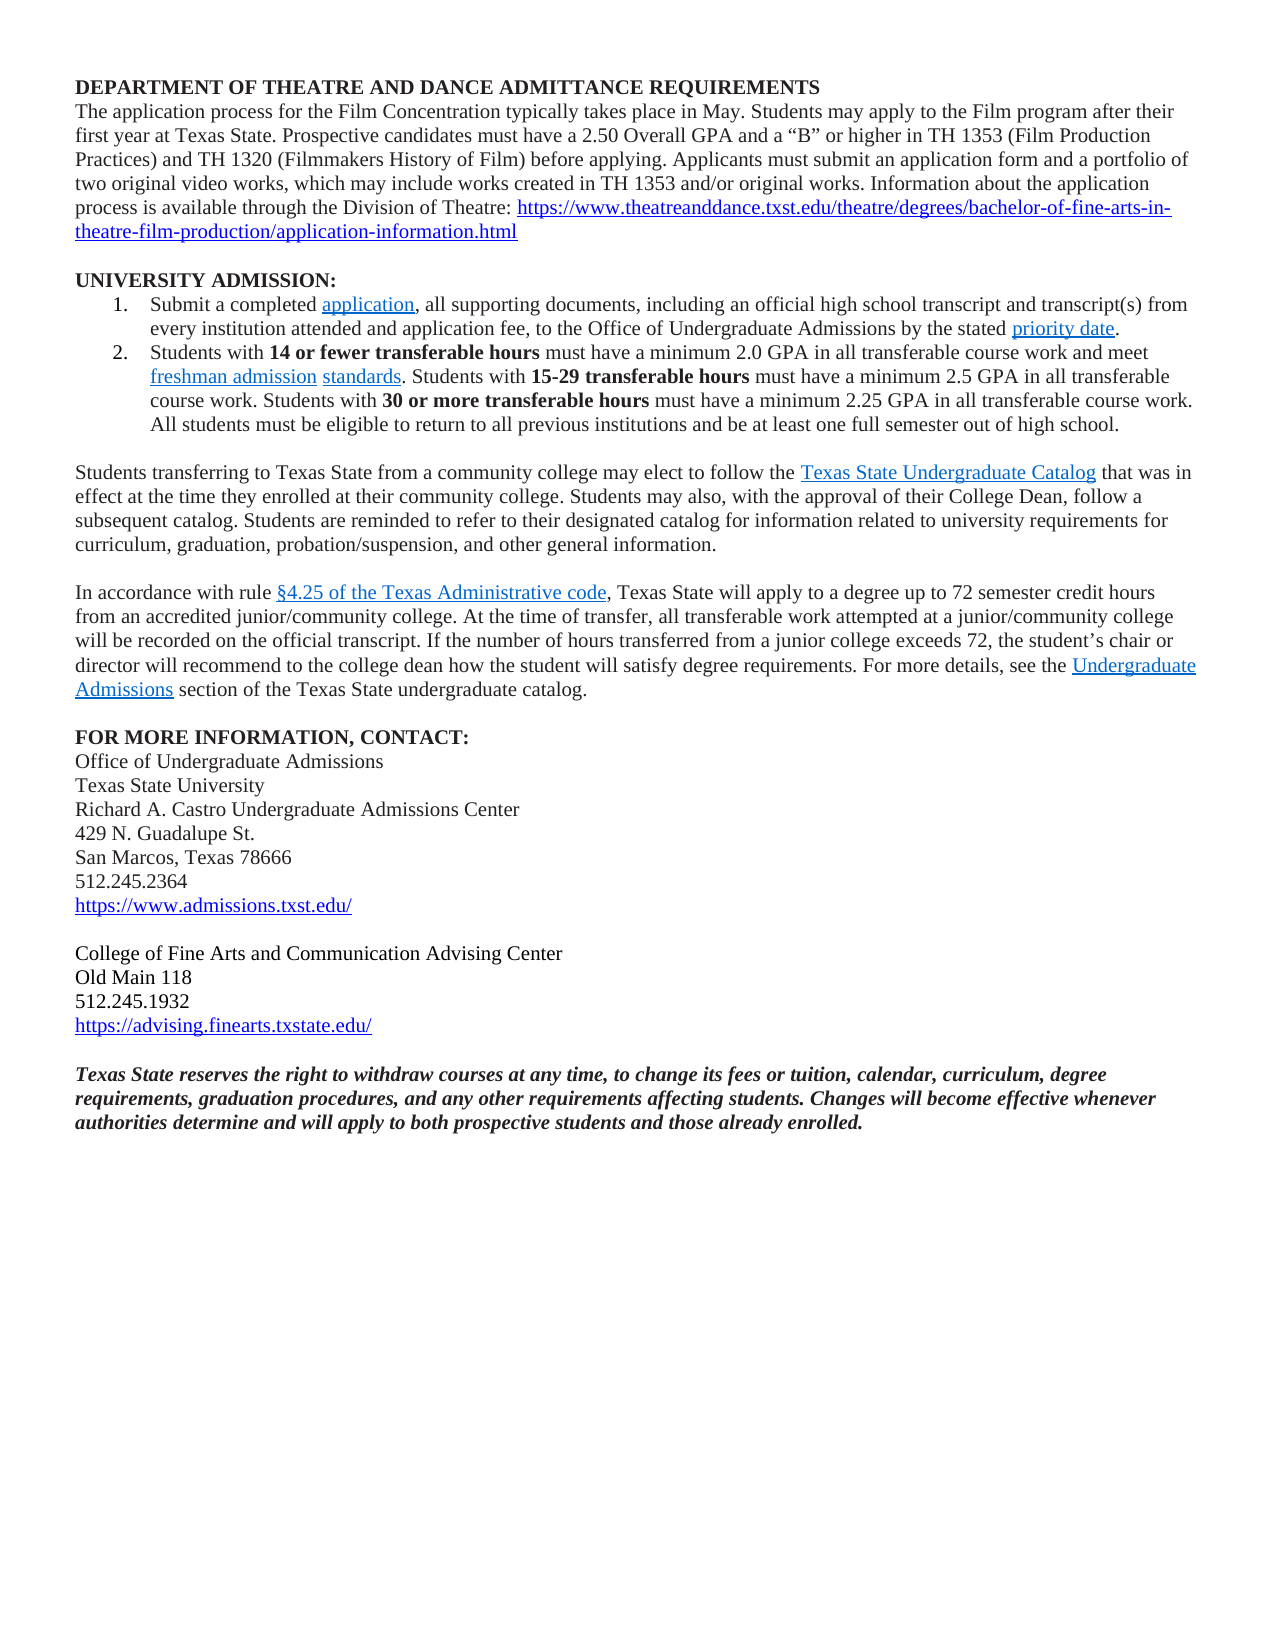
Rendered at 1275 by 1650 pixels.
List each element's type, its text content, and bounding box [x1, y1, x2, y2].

text 512.245.2364 [75, 869, 1200, 893]
text UNIVERSITY ADMISSION: [75, 267, 1200, 292]
text https://advising.finearts.txstate.edu/ [75, 1013, 1200, 1037]
text 512.245.1932 [75, 989, 1200, 1013]
text Old Main 118 [75, 965, 1200, 989]
text DEPARTMENT OF THEATRE AND DANCE ADMITTANCE REQUIREMENTS [75, 75, 1200, 99]
text FOR MORE INFORMATION, CONTACT: [75, 725, 1200, 749]
text The application process for the Film Concentration typically takes place in May. Students may apply to the Film program after their first year at Texas State. Prospective candidates must have a 2.50 Overall GPA and a “B” or higher in TH 1353 (Film Production Practices) and TH 1320 (Filmmakers History of Film) before applying. Applicants must submit an application form and a portfolio of two original video works, which may include works created in TH 1353 and/or original works. Information about the application process is available through the Division of Theatre: https://www.theatreanddance.txst.edu/theatre/degrees/bachelor-of-fine-arts-in-theatre-film-production/application-information.html [75, 99, 1200, 243]
list Submit a completed application, all supporting documents, including an official high school transcript and transcript(s) from every institution attended and application fee, to the Office of Undergraduate Admissions by the stated priority date. [112, 292, 1200, 340]
text In accordance with rule §4.25 of the Texas Administrative code, Texas State will apply to a degree up to 72 semester credit hours from an accredited junior/community college. At the time of transfer, all transferable work attempted at a junior/community college will be recorded on the official transcript. If the number of hours transferred from a junior college exceeds 72, the student’s chair or director will recommend to the college dean how the student will satisfy degree requirements. For more details, see the Undergraduate Admissions section of the Texas State undergraduate catalog. [75, 580, 1200, 701]
text Texas State reserves the right to withdraw courses at any time, to change its fees or tuition, calendar, curriculum, degree requirements, graduation procedures, and any other requirements affecting students. Changes will become effective whenever authorities determine and will apply to both prospective students and those already enrolled. [75, 1062, 1200, 1134]
list Students with 14 or fewer transferable hours must have a minimum 2.0 GPA in all transferable course work and meet freshman admission standards. Students with 15-29 transferable hours must have a minimum 2.5 GPA in all transferable course work. Students with 30 or more transferable hours must have a minimum 2.25 GPA in all transferable course work. All students must be eligible to return to all previous institutions and be at least one full semester out of high school. [112, 340, 1200, 436]
text Texas State University [75, 773, 1200, 797]
text Office of Undergraduate Admissions [75, 749, 1200, 773]
text https://www.admissions.txst.edu/ [75, 893, 1200, 917]
text 429 N. Guadalupe St. [75, 821, 1200, 845]
text College of Fine Arts and Communication Advising Center [75, 941, 1200, 965]
text Students transferring to Texas State from a community college may elect to follow the Texas State Undergraduate Catalog that was in effect at the time they enrolled at their community college. Students may also, with the approval of their College Dean, follow a subsequent catalog. Students are reminded to refer to their designated catalog for information related to university requirements for curriculum, graduation, probation/suspension, and other general information. [75, 460, 1201, 556]
text San Marcos, Texas 78666 [75, 845, 1200, 869]
text Richard A. Castro Undergraduate Admissions Center [75, 797, 1200, 821]
